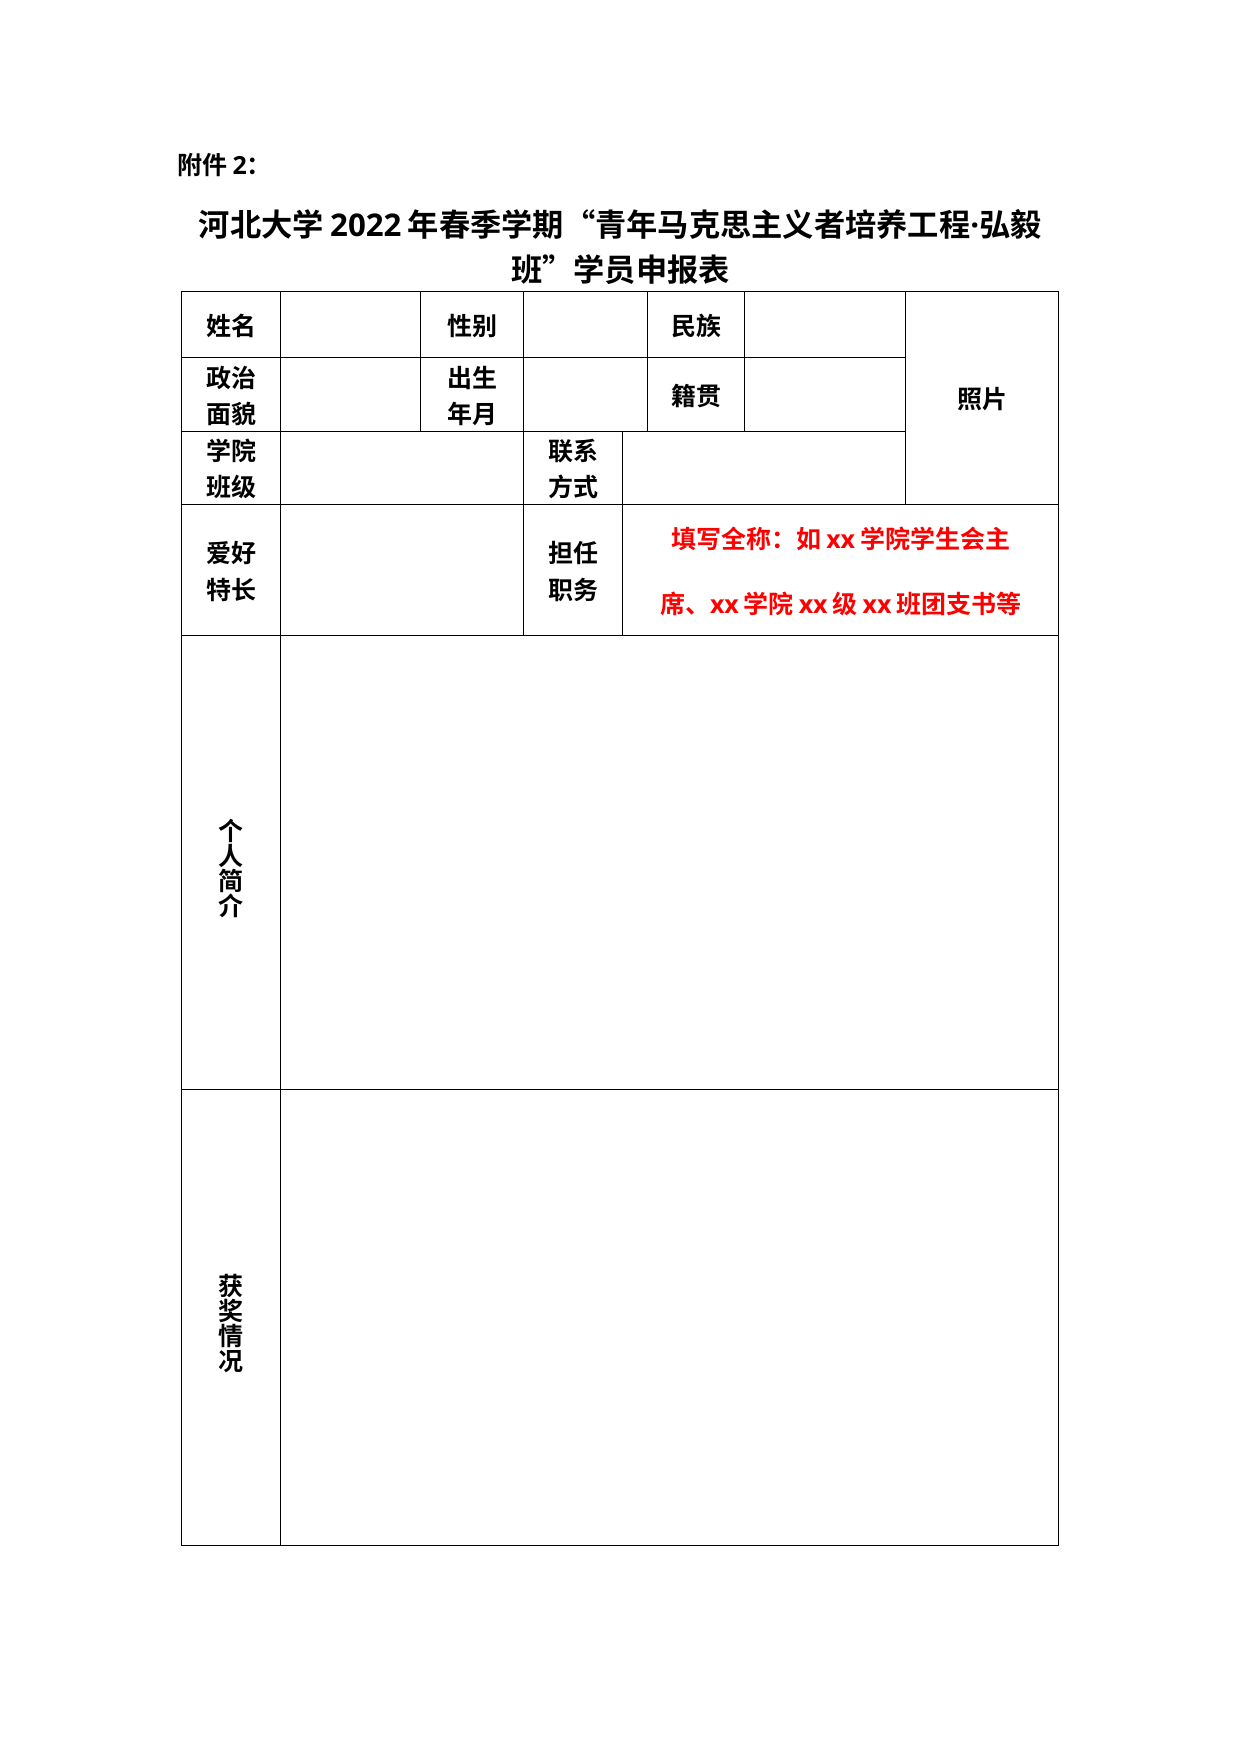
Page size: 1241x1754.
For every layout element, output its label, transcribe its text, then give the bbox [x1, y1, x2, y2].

table_header [524, 292, 647, 357]
table_cell 籍贯 [648, 358, 744, 431]
table_cell 联系 方式 [524, 432, 622, 504]
table_cell [281, 636, 1058, 1088]
table_header 性别 [421, 292, 523, 357]
table_cell 填写全称：如xx学院学生会主席、xx学院xx级xx班团支书等 [623, 505, 1058, 635]
table_header 民族 [648, 292, 744, 357]
table_cell [745, 358, 905, 431]
table_cell [281, 358, 420, 431]
text 河北大学2022年春季学期“青年马克思主义者培养工程·弘毅班”学员申报表 [177, 200, 1063, 291]
table_cell 出生 年月 [421, 358, 523, 431]
table_cell [623, 432, 905, 504]
table_cell [281, 432, 523, 504]
table_cell 个人简介 [182, 636, 280, 1088]
table_header 照片 [906, 292, 1058, 504]
table_header [745, 292, 905, 357]
table_cell 学院 班级 [182, 432, 280, 504]
table_cell 政治 面貌 [182, 358, 280, 431]
table_header [281, 292, 420, 357]
text 附件2： [177, 146, 1063, 182]
table_header 姓名 [182, 292, 280, 357]
table_cell [524, 358, 647, 431]
table_cell 爱好 特长 [182, 505, 280, 635]
table_cell [281, 1090, 1058, 1544]
table_cell 担任 职务 [524, 505, 622, 635]
table_cell 获奖情况 [182, 1090, 280, 1544]
table_cell [281, 505, 523, 635]
